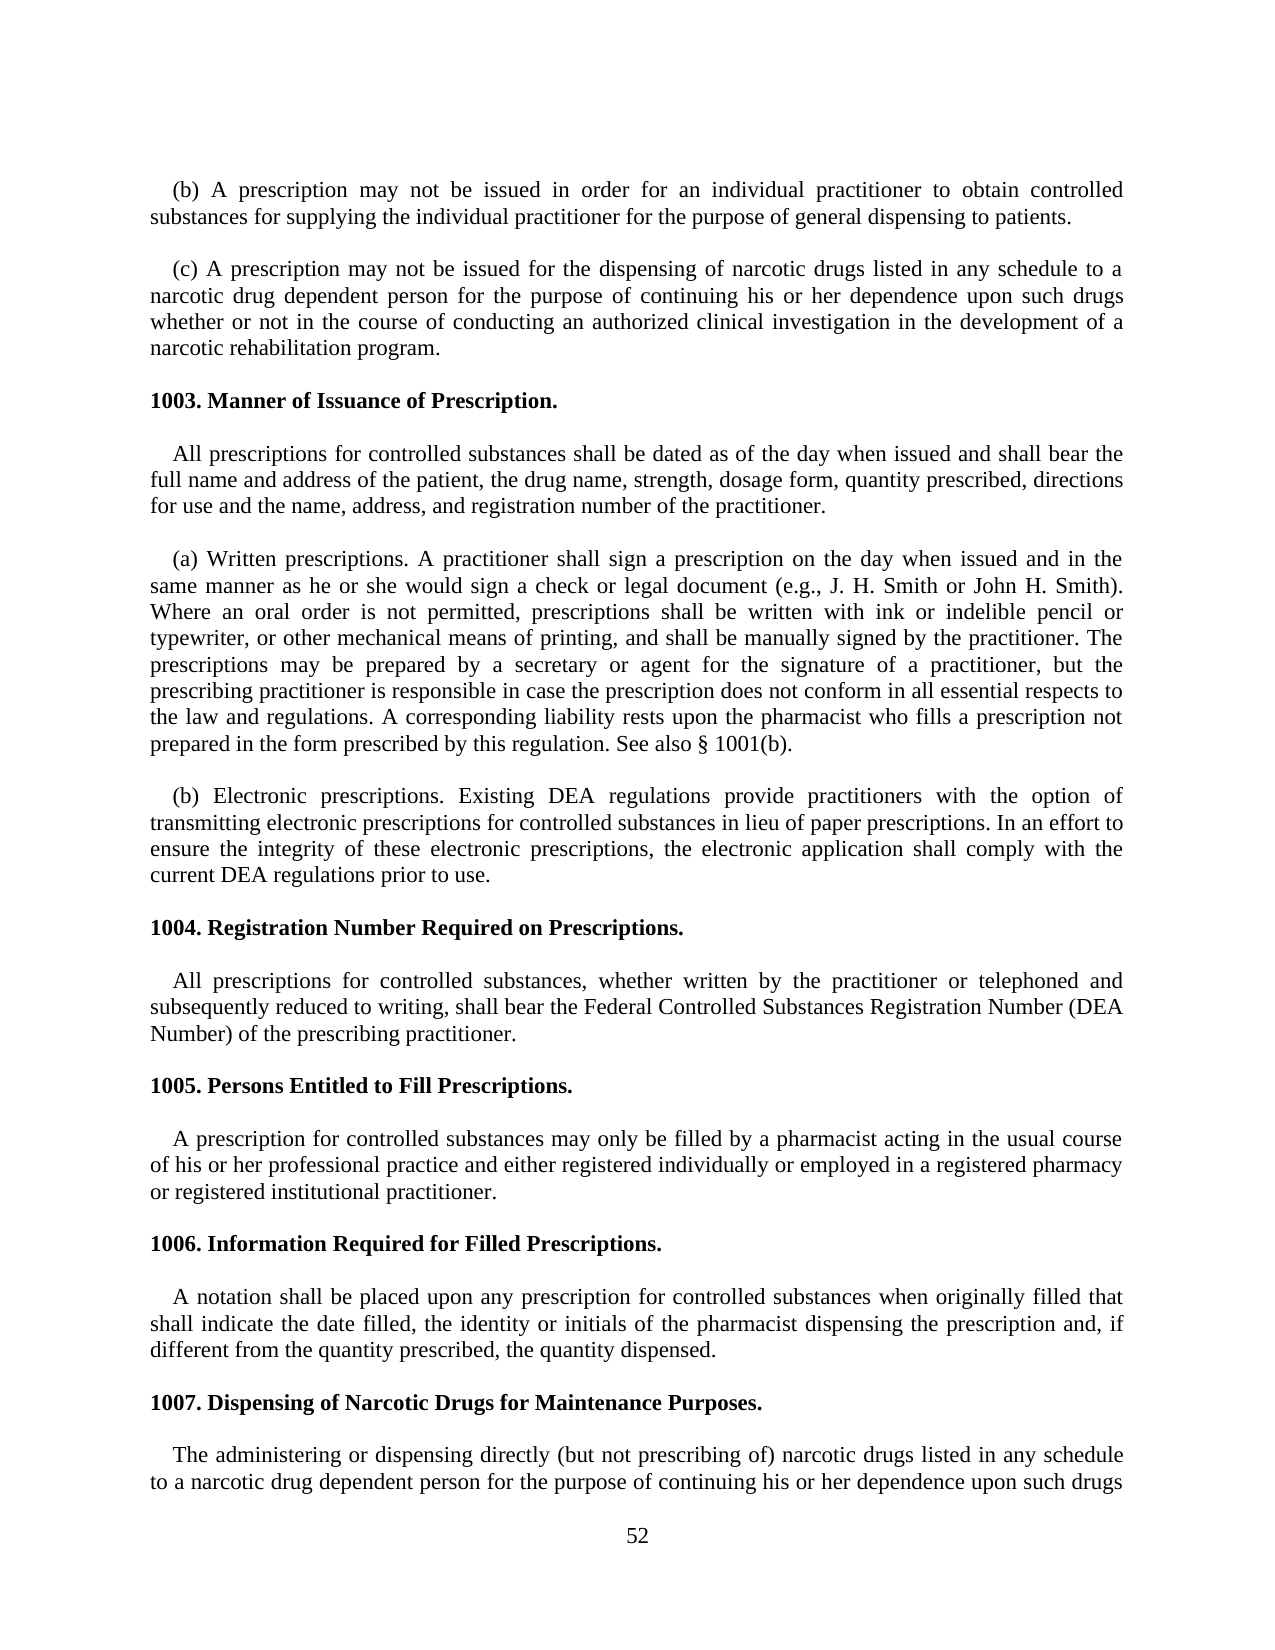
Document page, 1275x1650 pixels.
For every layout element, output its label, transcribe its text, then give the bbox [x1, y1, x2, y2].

text (a) Written prescriptions. A practitioner shall sign a prescription on the day when issued and in the same manner as he or she would sign a check or legal document (e.g., J. H. Smith or John H. Smith). Where an oral order is not permitted, prescriptions shall be written with ink or indelible pencil or typewriter, or other mechanical means of printing, and shall be manually signed by the practitioner. The prescriptions may be prepared by a secretary or agent for the signature of a practitioner, but the prescribing practitioner is responsible in case the prescription does not conform in all essential respects to the law and regulations. A corresponding liability rests upon the pharmacist who fills a prescription not prepared in the form prescribed by this regulation. See also § 1001(b). [150, 545, 1125, 756]
text 1007. Dispensing of Narcotic Drugs for Maintenance Purposes. [150, 1389, 1125, 1415]
text A notation shall be placed upon any prescription for controlled substances when originally filled that shall indicate the date filled, the identity or initials of the pharmacist dispensing the prescription and, if different from the quantity prescribed, the quantity dispensed. [150, 1283, 1125, 1362]
text (b) Electronic prescriptions. Existing DEA regulations provide practitioners with the option of transmitting electronic prescriptions for controlled substances in lieu of paper prescriptions. In an effort to ensure the integrity of these electronic prescriptions, the electronic application shall comply with the current DEA regulations prior to use. [150, 782, 1125, 888]
text 1004. Registration Number Required on Prescriptions. [150, 914, 1125, 941]
text All prescriptions for controlled substances, whether written by the practitioner or telephoned and subsequently reduced to writing, shall bear the Federal Controlled Substances Registration Number (DEA Number) of the prescribing practitioner. [150, 967, 1125, 1046]
text All prescriptions for controlled substances shall be dated as of the day when issued and shall bear the full name and address of the patient, the drug name, strength, dosage form, quantity prescribed, directions for use and the name, address, and registration number of the practitioner. [150, 440, 1125, 519]
text A prescription for controlled substances may only be filled by a pharmacist acting in the usual course of his or her professional practice and either registered individually or employed in a registered pharmacy or registered institutional practitioner. [150, 1125, 1125, 1204]
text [150, 1441, 1125, 1494]
text (b) A prescription may not be issued in order for an individual practitioner to obtain controlled substances for supplying the individual practitioner for the purpose of general dispensing to patients. [150, 176, 1125, 229]
text 1006. Information Required for Filled Prescriptions. [150, 1231, 1125, 1257]
text (c) A prescription may not be issued for the dispensing of narcotic drugs listed in any schedule to a narcotic drug dependent person for the purpose of continuing his or her dependence upon such drugs whether or not in the course of conducting an authorized clinical investigation in the development of a narcotic rehabilitation program. [150, 255, 1125, 361]
text 1003. Manner of Issuance of Prescription. [150, 387, 1125, 413]
text 1005. Persons Entitled to Fill Prescriptions. [150, 1072, 1125, 1099]
